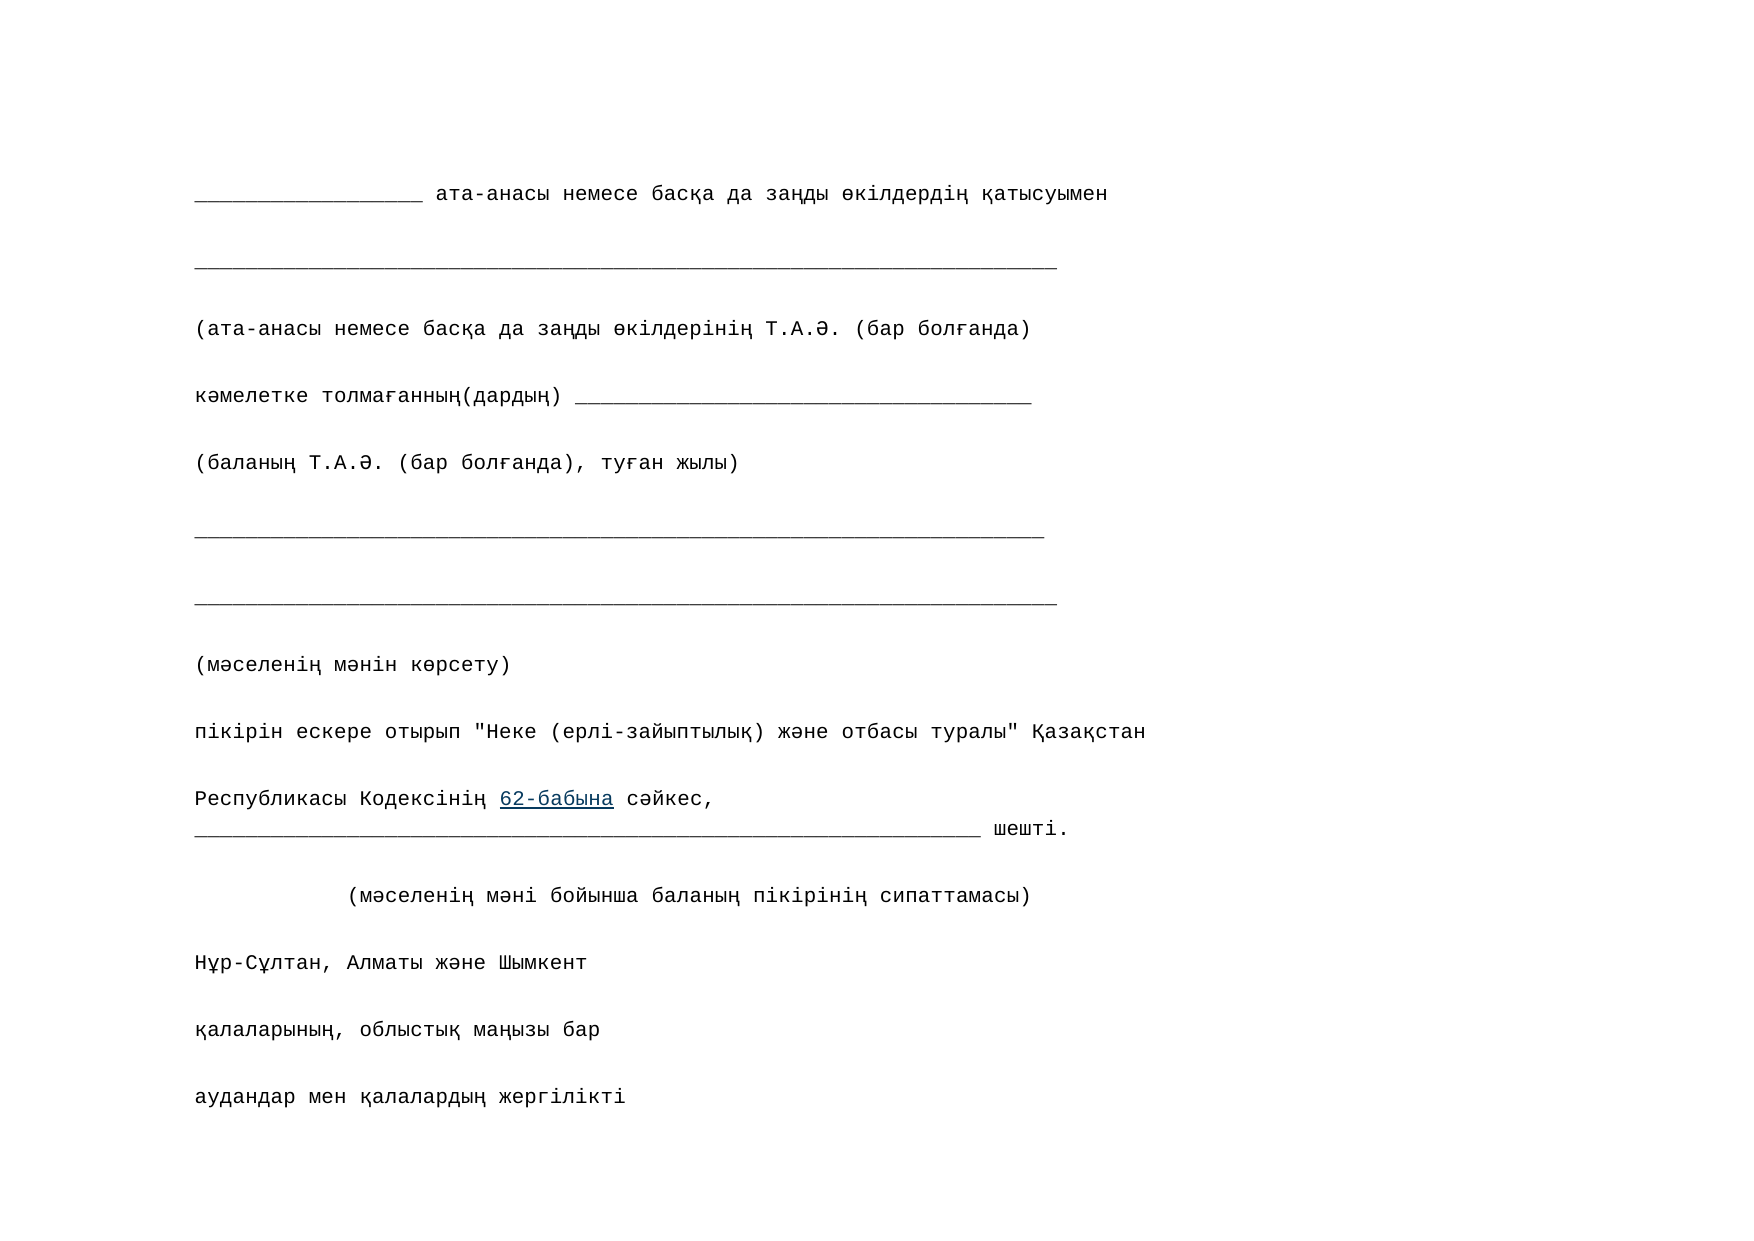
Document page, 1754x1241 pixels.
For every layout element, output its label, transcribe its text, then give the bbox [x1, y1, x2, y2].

text (ата-анасы немесе басқа да заңды өкілдерінің Т.А.Ә. (бар болғанда) [118, 312, 1636, 341]
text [118, 244, 1636, 274]
text (баланың Т.А.Ә. (бар болғанда), туған жылы) [118, 446, 1636, 476]
text Нұр-Сұлтан, Алматы және Шымкент [118, 946, 1636, 976]
text ___________________________________________________________________ [118, 513, 1636, 543]
text қалаларының, облыстық маңызы бар [118, 1013, 1636, 1043]
text (мәселенің мәні бойынша баланың пікірінің сипаттамасы) [118, 879, 1636, 908]
text пікірін ескере отырып "Неке (ерлі-зайыптылық) және отбасы туралы" Қазақстан [118, 715, 1636, 744]
text (мәселенің мәнін көрсету) [118, 647, 1636, 677]
text аудандар мен қалалардың жергілікті [118, 1080, 1636, 1110]
text Республикасы Кодексінің 62-бабына сәйкес, [118, 782, 1636, 812]
text ____________________________________________________________________ [118, 580, 1636, 610]
text ______________________________________________________________ шешті. [118, 812, 1636, 841]
text __________________ ата-анасы немесе басқа да заңды өкілдердің қатысуымен [118, 177, 1636, 207]
text кәмелетке толмағанның(дардың) ____________________________________ [118, 379, 1636, 408]
